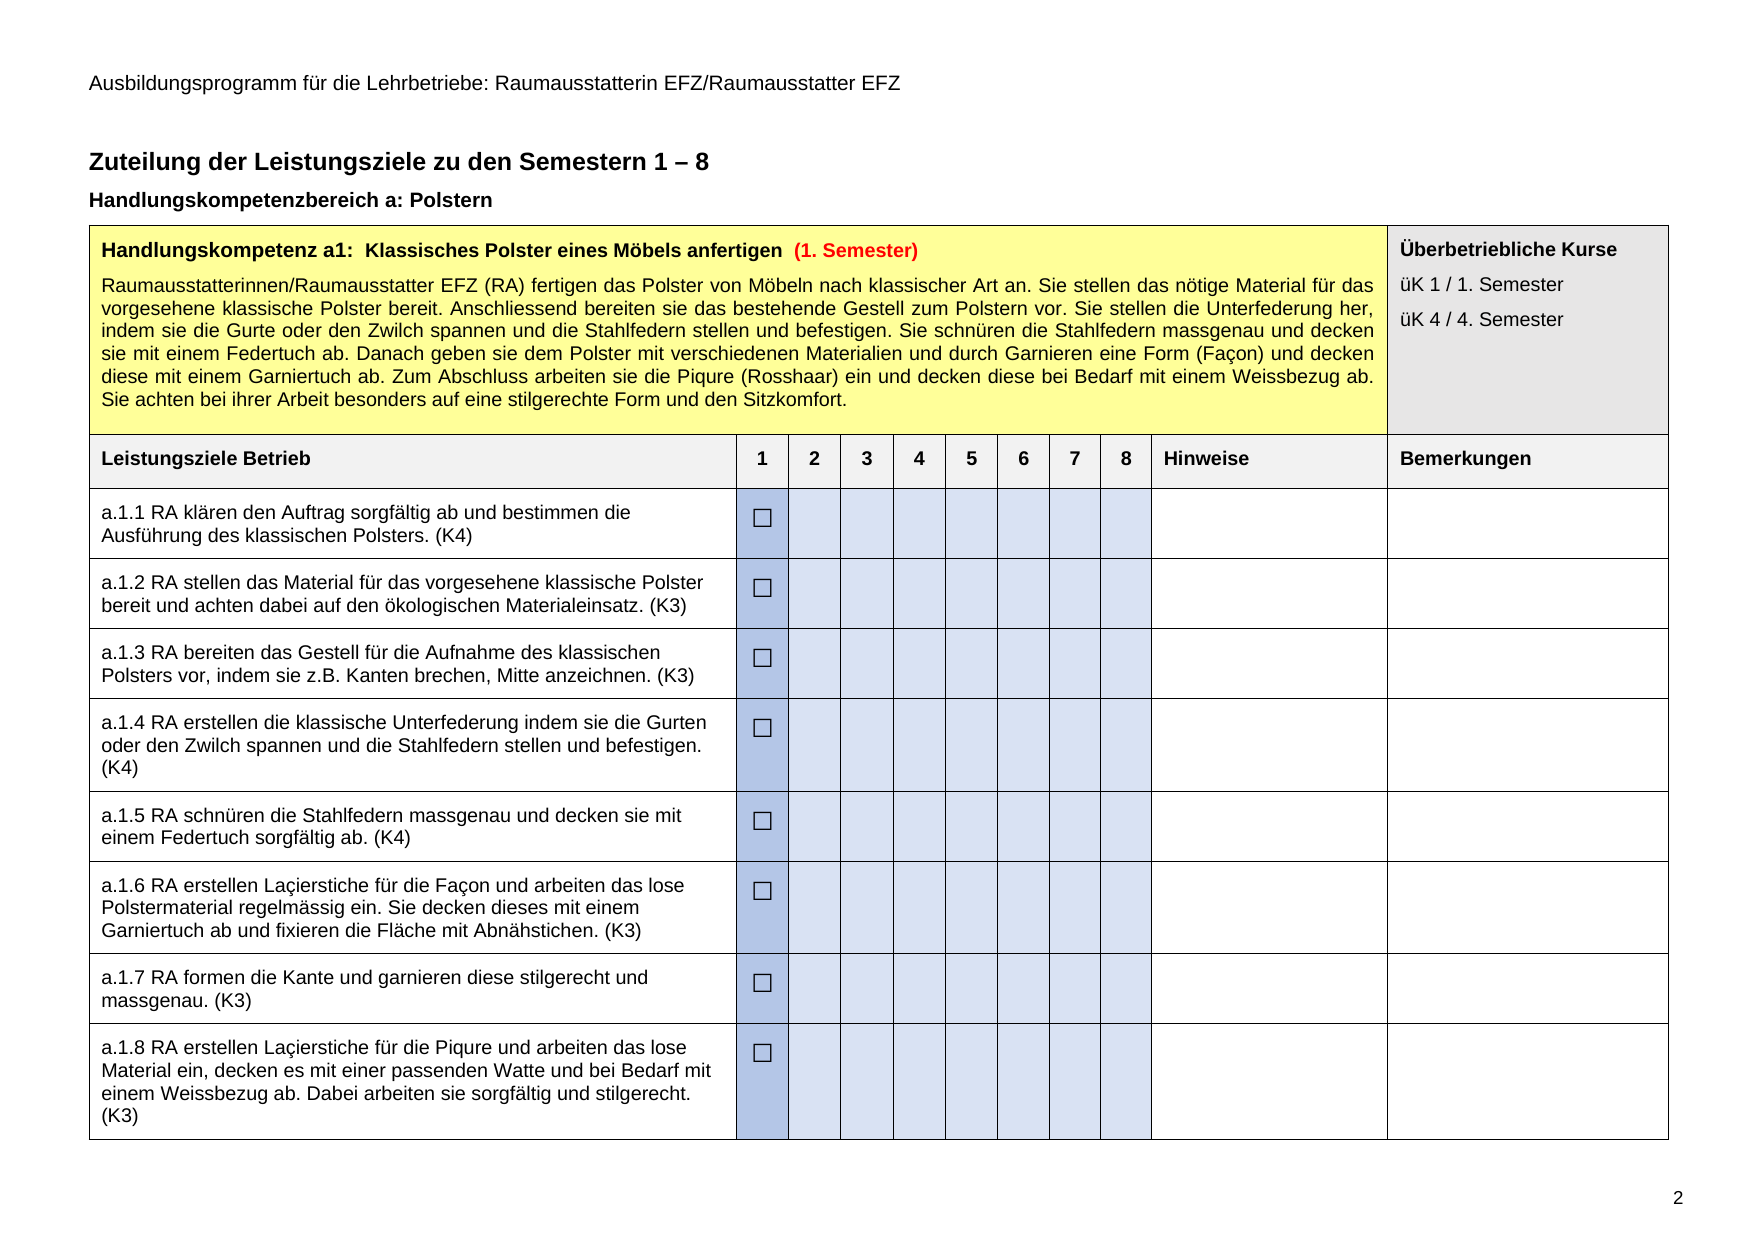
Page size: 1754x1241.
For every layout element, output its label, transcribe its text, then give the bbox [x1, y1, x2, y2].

table_cell a.1.8 RA erstellen Laçierstiche für die Piqure und arbeiten das lose Material ein, decken es mit einer passenden Watte und bei Bedarf mit einem Weissbezug ab. Dabei arbeiten sie sorgfältig und stilgerecht. (K3) [90, 1024, 736, 1139]
table_cell [1050, 699, 1100, 791]
table_cell [894, 1024, 945, 1139]
table_cell [998, 489, 1049, 558]
table_cell [946, 954, 997, 1023]
table_cell [1101, 489, 1151, 558]
table_cell [946, 1024, 997, 1139]
table_cell [1152, 489, 1387, 558]
table_cell [1050, 1024, 1100, 1139]
table_cell [894, 559, 945, 628]
table_cell [998, 699, 1049, 791]
table_cell [1101, 629, 1151, 698]
table_cell [894, 699, 945, 791]
table_cell a.1.4 RA erstellen die klassische Unterfederung indem sie die Gurten oder den Zwilch spannen und die Stahlfedern stellen und befestigen. (K4) [90, 699, 736, 791]
table_cell [1152, 559, 1387, 628]
table_cell [841, 489, 893, 558]
table_cell 1 [737, 435, 788, 488]
table_cell [789, 862, 840, 953]
table_cell [894, 489, 945, 558]
table_cell [789, 954, 840, 1023]
table_cell [1388, 792, 1668, 861]
table_cell [1101, 792, 1151, 861]
table_cell [841, 954, 893, 1023]
table_cell [998, 862, 1049, 953]
table_cell 4 [894, 435, 945, 488]
table_cell [946, 792, 997, 861]
table_cell [1152, 792, 1387, 861]
table_cell [1388, 629, 1668, 698]
table_cell [1101, 862, 1151, 953]
table_cell [789, 629, 840, 698]
table_cell [946, 699, 997, 791]
table_cell [1101, 954, 1151, 1023]
table_cell 5 [946, 435, 997, 488]
table_cell [1152, 862, 1387, 953]
table_cell [946, 559, 997, 628]
table_cell 2 [789, 435, 840, 488]
table_cell [998, 1024, 1049, 1139]
table_header Überbetriebliche Kurse üK 1 / 1. Semester üK 4 / 4. Semester [1388, 226, 1668, 434]
table_cell 3 [841, 435, 893, 488]
table_cell [841, 1024, 893, 1139]
table_cell [1152, 954, 1387, 1023]
table_cell [1152, 629, 1387, 698]
table_cell a.1.6 RA erstellen Laçierstiche für die Façon und arbeiten das lose Polstermaterial regelmässig ein. Sie decken dieses mit einem Garniertuch ab und fixieren die Fläche mit Abnähstichen. (K3) [90, 862, 736, 953]
table_cell [1050, 954, 1100, 1023]
table_cell [894, 862, 945, 953]
table_cell 6 [998, 435, 1049, 488]
table_header Handlungskompetenz a1: Klassisches Polster eines Möbels anfertigen (1. Semester) Raumausstatterinnen/Raumausstatter EFZ (RA) fertigen das Polster von Möbeln nach klassischer Art an. Sie stellen das nötige Material für das vorgesehene klassische Polster bereit. Anschliessend bereiten sie das bestehende Gestell zum Polstern vor. Sie stellen die Unterfederung her, indem sie die Gurte oder den Zwilch spannen und die Stahlfedern stellen und befestigen. Sie schnüren die Stahlfedern massgenau und decken sie mit einem Federtuch ab. Danach geben sie dem Polster mit verschiedenen Materialien und durch Garnieren eine Form (Façon) und decken diese mit einem Garniertuch ab. Zum Abschluss arbeiten sie die Piqure (Rosshaar) ein und decken diese bei Bedarf mit einem Weissbezug ab. Sie achten bei ihrer Arbeit besonders auf eine stilgerechte Form und den Sitzkomfort. [90, 226, 1387, 434]
table_cell [1050, 489, 1100, 558]
table_cell a.1.7 RA formen die Kante und garnieren diese stilgerecht und massgenau. (K3) [90, 954, 736, 1023]
table_cell [998, 629, 1049, 698]
table_cell [998, 954, 1049, 1023]
table_cell [1388, 559, 1668, 628]
table_cell [1050, 792, 1100, 861]
table_cell [998, 792, 1049, 861]
table_cell [946, 629, 997, 698]
text Handlungskompetenzbereich a: Polstern [89, 188, 1625, 212]
table_cell [946, 489, 997, 558]
table_cell [894, 629, 945, 698]
table_cell [1388, 489, 1668, 558]
table_cell [1152, 699, 1387, 791]
table_cell [946, 862, 997, 953]
table_cell [1050, 862, 1100, 953]
table_cell Hinweise [1152, 435, 1387, 488]
table_cell [789, 559, 840, 628]
table_cell [841, 699, 893, 791]
table_cell [998, 559, 1049, 628]
table_cell [789, 1024, 840, 1139]
table_cell a.1.5 RA schnüren die Stahlfedern massgenau und decken sie mit einem Federtuch sorgfältig ab. (K4) [90, 792, 736, 861]
table_cell [1050, 629, 1100, 698]
table_cell [1388, 1024, 1668, 1139]
table_cell [1388, 699, 1668, 791]
table_cell [789, 489, 840, 558]
table_cell 8 [1101, 435, 1151, 488]
table_cell [789, 792, 840, 861]
table_cell Bemerkungen [1388, 435, 1668, 488]
table_cell [1388, 862, 1668, 953]
table_cell [894, 792, 945, 861]
table_cell [841, 629, 893, 698]
table_cell [1388, 954, 1668, 1023]
table_cell [1101, 1024, 1151, 1139]
text Zuteilung der Leistungsziele zu den Semestern 1 – 8 [89, 147, 1625, 176]
table_cell [789, 699, 840, 791]
table_cell [1101, 699, 1151, 791]
table_cell [841, 792, 893, 861]
table_cell 7 [1050, 435, 1100, 488]
table_cell [894, 954, 945, 1023]
table_cell [1152, 1024, 1387, 1139]
table_cell [1050, 559, 1100, 628]
table_cell a.1.3 RA bereiten das Gestell für die Aufnahme des klassischen Polsters vor, indem sie z.B. Kanten brechen, Mitte anzeichnen. (K3) [90, 629, 736, 698]
table_cell Leistungsziele Betrieb [90, 435, 736, 488]
table_cell [1101, 559, 1151, 628]
table_cell a.1.1 RA klären den Auftrag sorgfältig ab und bestimmen die Ausführung des klassischen Polsters. (K4) [90, 489, 736, 558]
table_cell [841, 559, 893, 628]
table_cell a.1.2 RA stellen das Material für das vorgesehene klassische Polster bereit und achten dabei auf den ökologischen Materialeinsatz. (K3) [90, 559, 736, 628]
table_cell [841, 862, 893, 953]
